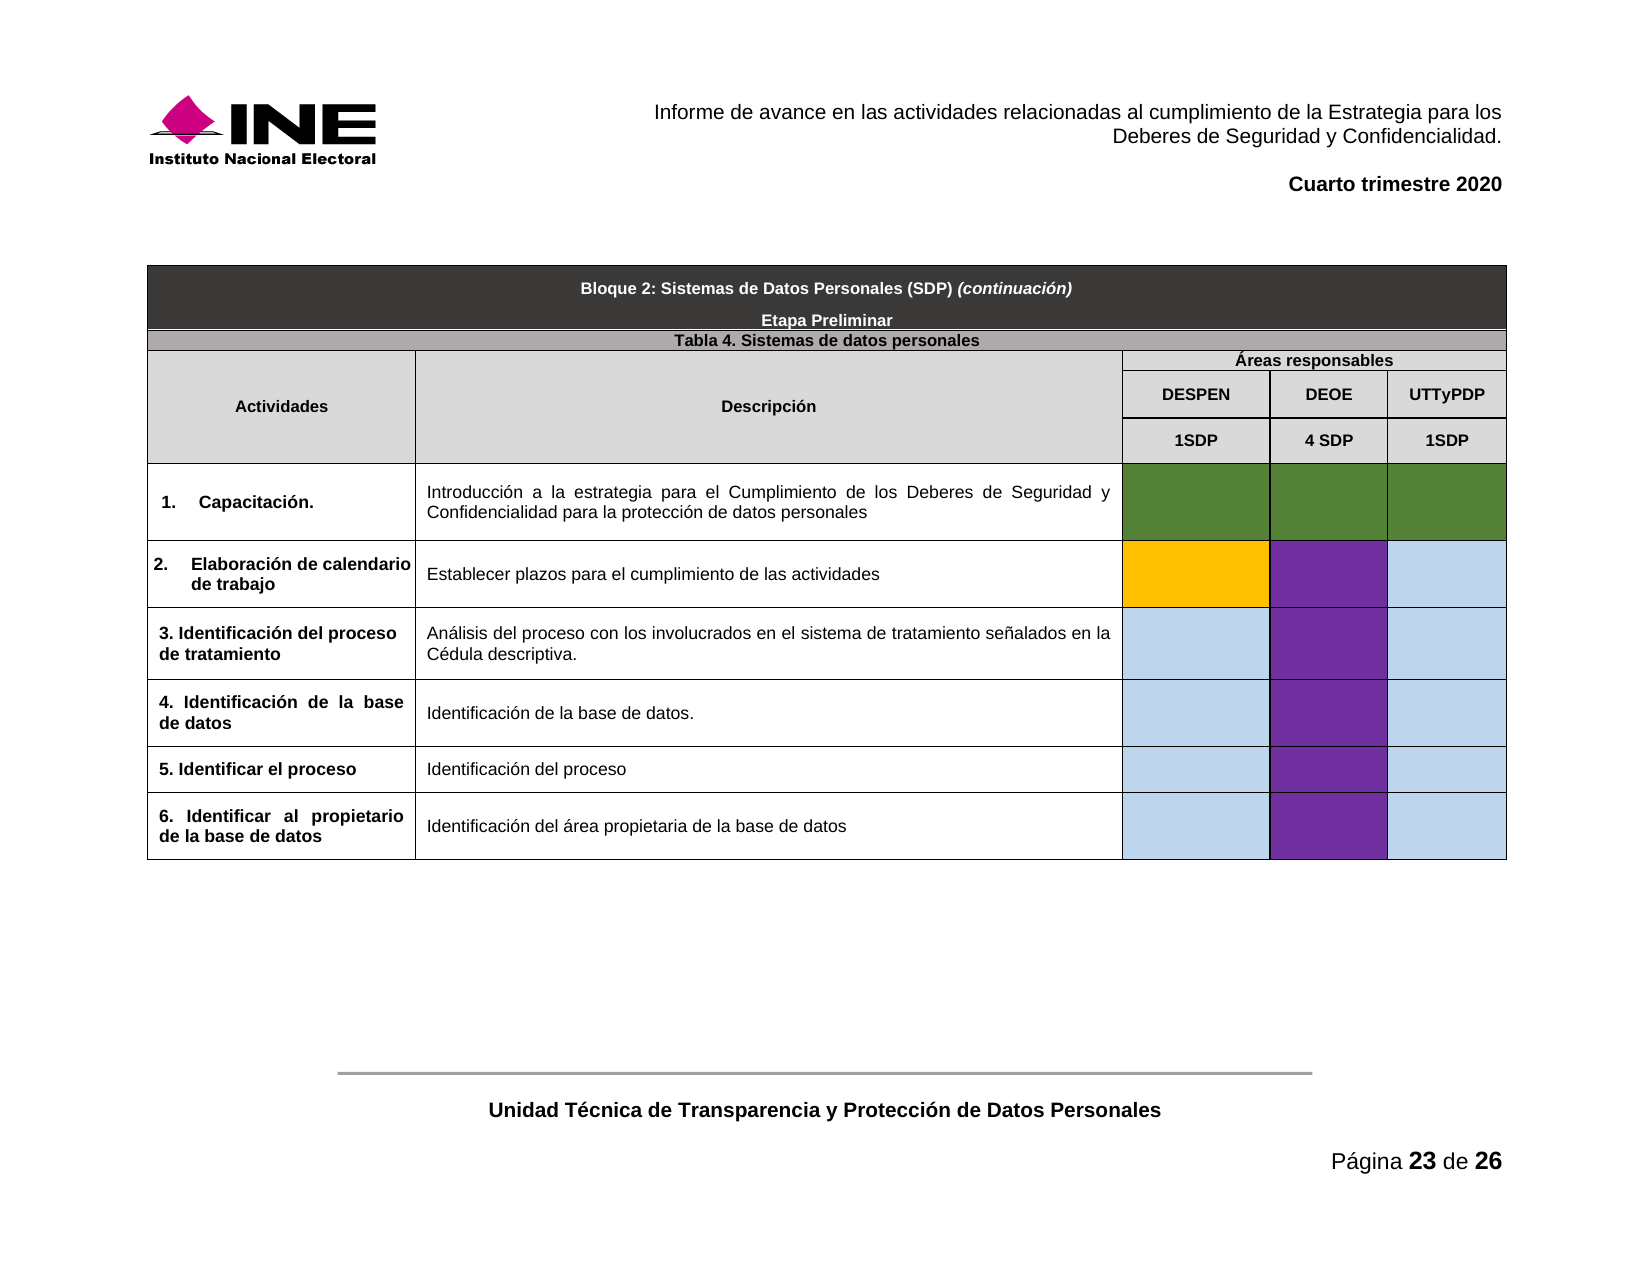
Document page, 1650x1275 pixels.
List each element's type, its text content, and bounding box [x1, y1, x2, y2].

table_cell 4. Identificación de la base de datos [148, 680, 415, 746]
table_cell Establecer plazos para el cumplimiento de las actividades [416, 541, 1122, 607]
table_cell Áreas responsables [1123, 351, 1506, 370]
table_cell Capacitación. [148, 464, 415, 540]
table_cell 3. Identificación del proceso de tratamiento [148, 608, 415, 679]
table_cell Elaboración de calendario de trabajo [148, 541, 415, 607]
table_cell DESPEN [1123, 371, 1269, 417]
table_cell 6. Identificar al propietario de la base de datos [148, 793, 415, 859]
table_cell Descripción [416, 351, 1122, 463]
table_cell [1123, 541, 1269, 607]
table_cell [1271, 747, 1387, 792]
table_cell Análisis del proceso con los involucrados en el sistema de tratamiento señalados en la Cédula descriptiva. [416, 608, 1122, 679]
table_cell Identificación del proceso [416, 747, 1122, 792]
table_cell Introducción a la estrategia para el Cumplimiento de los Deberes de Seguridad y Confidencialidad para la protección de datos personales [416, 464, 1122, 540]
table_cell [1388, 608, 1506, 679]
table_cell [1271, 464, 1387, 540]
table_cell [1123, 793, 1269, 859]
table_cell [1271, 608, 1387, 679]
table_cell Tabla 4. Sistemas de datos personales [148, 331, 1506, 350]
table_cell 1SDP [1388, 419, 1506, 463]
table_cell Identificación del área propietaria de la base de datos [416, 793, 1122, 859]
table_cell [1388, 541, 1506, 607]
table_cell UTTyPDP [1388, 371, 1506, 417]
table_cell [1271, 680, 1387, 746]
table_cell Identificación de la base de datos. [416, 680, 1122, 746]
table_cell [1271, 541, 1387, 607]
table_cell [1271, 793, 1387, 859]
table_cell 1SDP [1123, 419, 1269, 463]
table_cell [1388, 793, 1506, 859]
table_cell DEOE [1271, 371, 1387, 417]
table_cell [1388, 464, 1506, 540]
table_cell [1123, 464, 1269, 540]
table_cell Actividades [148, 351, 415, 463]
picture [147, 75, 378, 187]
table_cell [1388, 747, 1506, 792]
table_cell [1123, 680, 1269, 746]
table_header Bloque 2: Sistemas de Datos Personales (SDP) (continuación) Etapa Preliminar [148, 266, 1506, 329]
table_cell [1123, 608, 1269, 679]
table_cell [1388, 680, 1506, 746]
table_cell 4 SDP [1271, 419, 1387, 463]
table_cell 5. Identificar el proceso [148, 747, 415, 792]
table_cell [1123, 747, 1269, 792]
